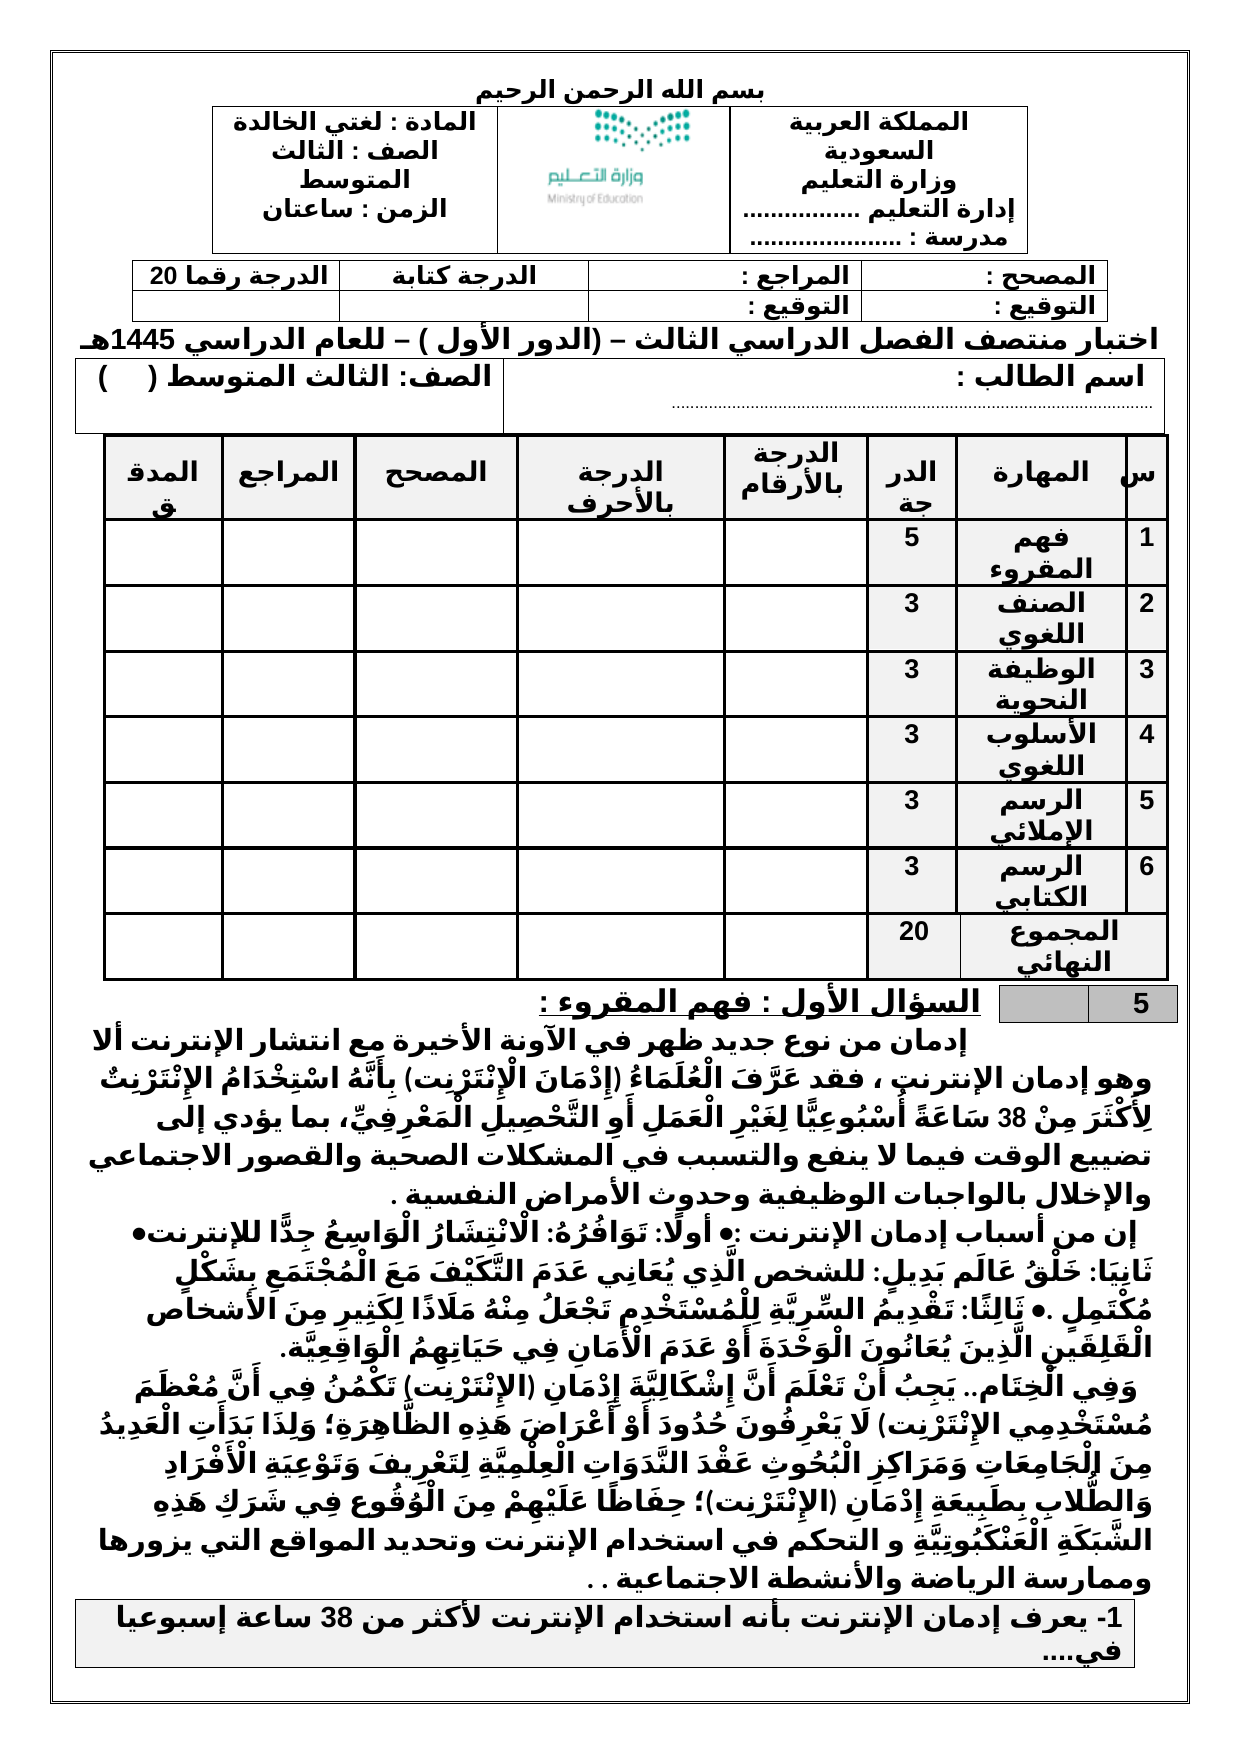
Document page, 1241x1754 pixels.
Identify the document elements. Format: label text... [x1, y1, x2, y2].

table_cell 5 [1128, 784, 1166, 846]
table_cell الصنف اللغوي [958, 587, 1125, 649]
table_cell [106, 521, 221, 584]
table_cell التوقيع : [862, 291, 1107, 321]
table_cell التوقيع : [589, 291, 861, 321]
text السؤال الأول : فهم المقروء : [75, 983, 1165, 1019]
table_cell [106, 587, 221, 649]
table_header 1- يعرف إدمان الإنترنت بأنه استخدام الإنترنت لأكثر من 38 ساعة إسبوعيا في.... [76, 1600, 1026, 1667]
table_cell الرسم الإملائي [958, 784, 1125, 846]
table_cell 3 [869, 784, 955, 846]
table_cell 3 [869, 718, 955, 781]
table_cell [726, 850, 866, 912]
table_cell [224, 784, 353, 846]
table_cell 6 [1128, 850, 1166, 912]
table_cell [224, 587, 353, 649]
table_cell [106, 718, 221, 781]
table_cell [519, 521, 723, 584]
table_cell [726, 915, 866, 978]
table_header المهارة [958, 437, 1125, 518]
text وَفِي الْخِتَام.. يَجِبُ أَنْ تَعْلَمَ أَنَّ إِشْكَالِيَّةَ إِدْمَانِ (الإِنْتَرْنِت) تَكْمُنُ فِي أَنَّ مُعْظَمَ مُسْتَخْدِمِي الإِنْتَرْنِت) لَا يَعْرِفُونَ حُدُودَ أَوْ أَعْرَاضَ هَذِهِ الظَّاهِرَةِ؛ وَلِذَا بَدَأَتِ الْعَدِيدُ مِنَ الْجَامِعَاتِ وَمَرَاكِزِ الْبُحُوثِ عَقْدَ النَّدَوَاتِ الْعِلْمِيَّةِ لِتَعْرِيفَ وَتَوْعِيَةِ الْأَفْرَادِ وَالطُّلابِ بِطَبِيعَةِ إِدْمَانِ (الإِنْتَرْنِت)؛ حِفَاظًا عَلَيْهِمْ مِنَ الْوُقُوع فِي شَرَكِ هَذِهِ الشَّبَكَةِ الْعَنْكَبُوتِيَّةِ و التحكم في استخدام الإنترنت وتحديد المواقع التي يزورها وممارسة الرياضة والأنشطة الاجتماعية . . [75, 1368, 1153, 1596]
table_cell 3 [869, 653, 955, 715]
table_cell [519, 915, 723, 978]
table_cell [224, 653, 353, 715]
picture [526, 107, 719, 208]
table_cell الوظيفة النحوية [958, 653, 1125, 715]
table_header المصحح [357, 437, 516, 518]
table_cell الأسلوب اللغوي [958, 718, 1125, 781]
table_header المملكة العربية السعودية وزارة التعليم إدارة التعليم ................. مدرسة : ...................... [731, 107, 1027, 253]
table_header المراجع : [589, 261, 861, 289]
table_cell [340, 291, 588, 321]
table_cell [357, 784, 516, 846]
text إدمان من نوع جديد ظهر في الآونة الأخيرة مع انتشار الإنترنت ألا وهو إدمان الإنترنت ، فقد عَرَّفَ الْعُلَمَاءُ (إِدْمَانَ الْإِنْتَرْنِت) بِأَنَّهُ اسْتِخْدَامُ الإِنْتَرْنِتٌ لِأَكْثَرَ مِنْ 38 سَاعَةً أُسْبُوعِيًّا لِغَيْرِ الْعَمَلِ أَوِ التَّحْصِيلِ الْمَعْرِفِيِّ، بما يؤدي إلى تضييع الوقت فيما لا ينفع والتسبب في المشكلات الصحية والقصور الاجتماعي والإخلال بالواجبات الوظيفية وحدوث الأمراض النفسية . [75, 1022, 1153, 1211]
table_cell [519, 653, 723, 715]
table_header المراجع [224, 437, 353, 518]
text إن من أسباب إدمان الإنترنت :• أولًا: تَوَافُرُهُ: الْانْتِشَارُ الْوَاسِعُ جِدًّا للإنترنت• ثَانِيَا: خَلْقُ عَالَم بَدِيلٍ: للشخص الَّذِي يُعَانِي عَدَمَ التَّكَيْفَ مَعَ الْمُجْتَمَعِ بِشَكْلٍ مُكْتَمِلٍ .• ثَالِثًا: تَقْدِيمُ السِّرِيَّةِ لِلْمُسْتَخْدِم تَجْعَلُ مِنْهُ مَلَاذًا لِكَثِيرِ مِنَ الأشخاص الْقَلِقَينِ الَّذِينَ يُعَانُونَ الْوَحْدَةَ أَوْ عَدَمَ الْأَمَانِ فِي حَيَاتِهِمُ الْوَاقِعِيَّة. [75, 1214, 1153, 1365]
table_cell [133, 291, 339, 321]
table_cell [106, 915, 221, 978]
table_header الدرجة بالأحرف [519, 437, 723, 518]
table_cell 3 [1128, 653, 1166, 715]
table_cell [106, 653, 221, 715]
table_cell [224, 850, 353, 912]
table_cell المجموع النهائي [961, 915, 1166, 978]
table_cell [357, 653, 516, 715]
table_header س [1128, 437, 1166, 518]
table_cell [224, 718, 353, 781]
table_header الدرجة رقما 20 [133, 261, 339, 289]
table_cell [726, 587, 866, 649]
table_header الصف: الثالث المتوسط ( ) [76, 359, 503, 432]
table_header اسم الطالب : ........................................................................................................ [504, 359, 1164, 432]
table_cell [519, 850, 723, 912]
text اختبار منتصف الفصل الدراسي الثالث – (الدور الأول ) – للعام الدراسي 1445هـ [75, 322, 1165, 356]
table_header [1000, 986, 1088, 1022]
table_cell [726, 653, 866, 715]
table_cell [726, 521, 866, 584]
table_cell [726, 718, 866, 781]
table_cell 20 [869, 915, 960, 978]
table_cell [224, 521, 353, 584]
table_cell الرسم الكتابي [958, 850, 1125, 912]
table_header الدرجة كتابة [340, 261, 588, 289]
table_header المدقق [106, 437, 221, 518]
table_cell [106, 784, 221, 846]
table_cell 4 [1128, 718, 1166, 781]
table_cell [726, 784, 866, 846]
table_cell [519, 718, 723, 781]
table_cell [519, 587, 723, 649]
table_cell 3 [869, 850, 955, 912]
table_cell 3 [869, 587, 955, 649]
table_header المادة : لغتي الخالدة الصف : الثالث المتوسط الزمن : ساعتان [213, 107, 497, 253]
table_header الدرجة بالأرقام [726, 437, 866, 518]
table_header الدرجة [869, 437, 955, 518]
table_cell [224, 915, 353, 978]
table_cell [106, 850, 221, 912]
table_cell [357, 521, 516, 584]
table_cell فهم المقروء [958, 521, 1125, 584]
table_header المصحح : [862, 261, 1107, 289]
table_cell 5 [869, 521, 955, 584]
table_cell [357, 915, 516, 978]
text بسم الله الرحمن الرحيم [75, 75, 1165, 104]
table_header 5 [1089, 986, 1177, 1022]
table_cell [357, 587, 516, 649]
table_cell [519, 784, 723, 846]
table_cell [357, 718, 516, 781]
table_cell 2 [1128, 587, 1166, 649]
table_cell 1 [1128, 521, 1166, 584]
table_header [498, 107, 729, 253]
table_cell [357, 850, 516, 912]
